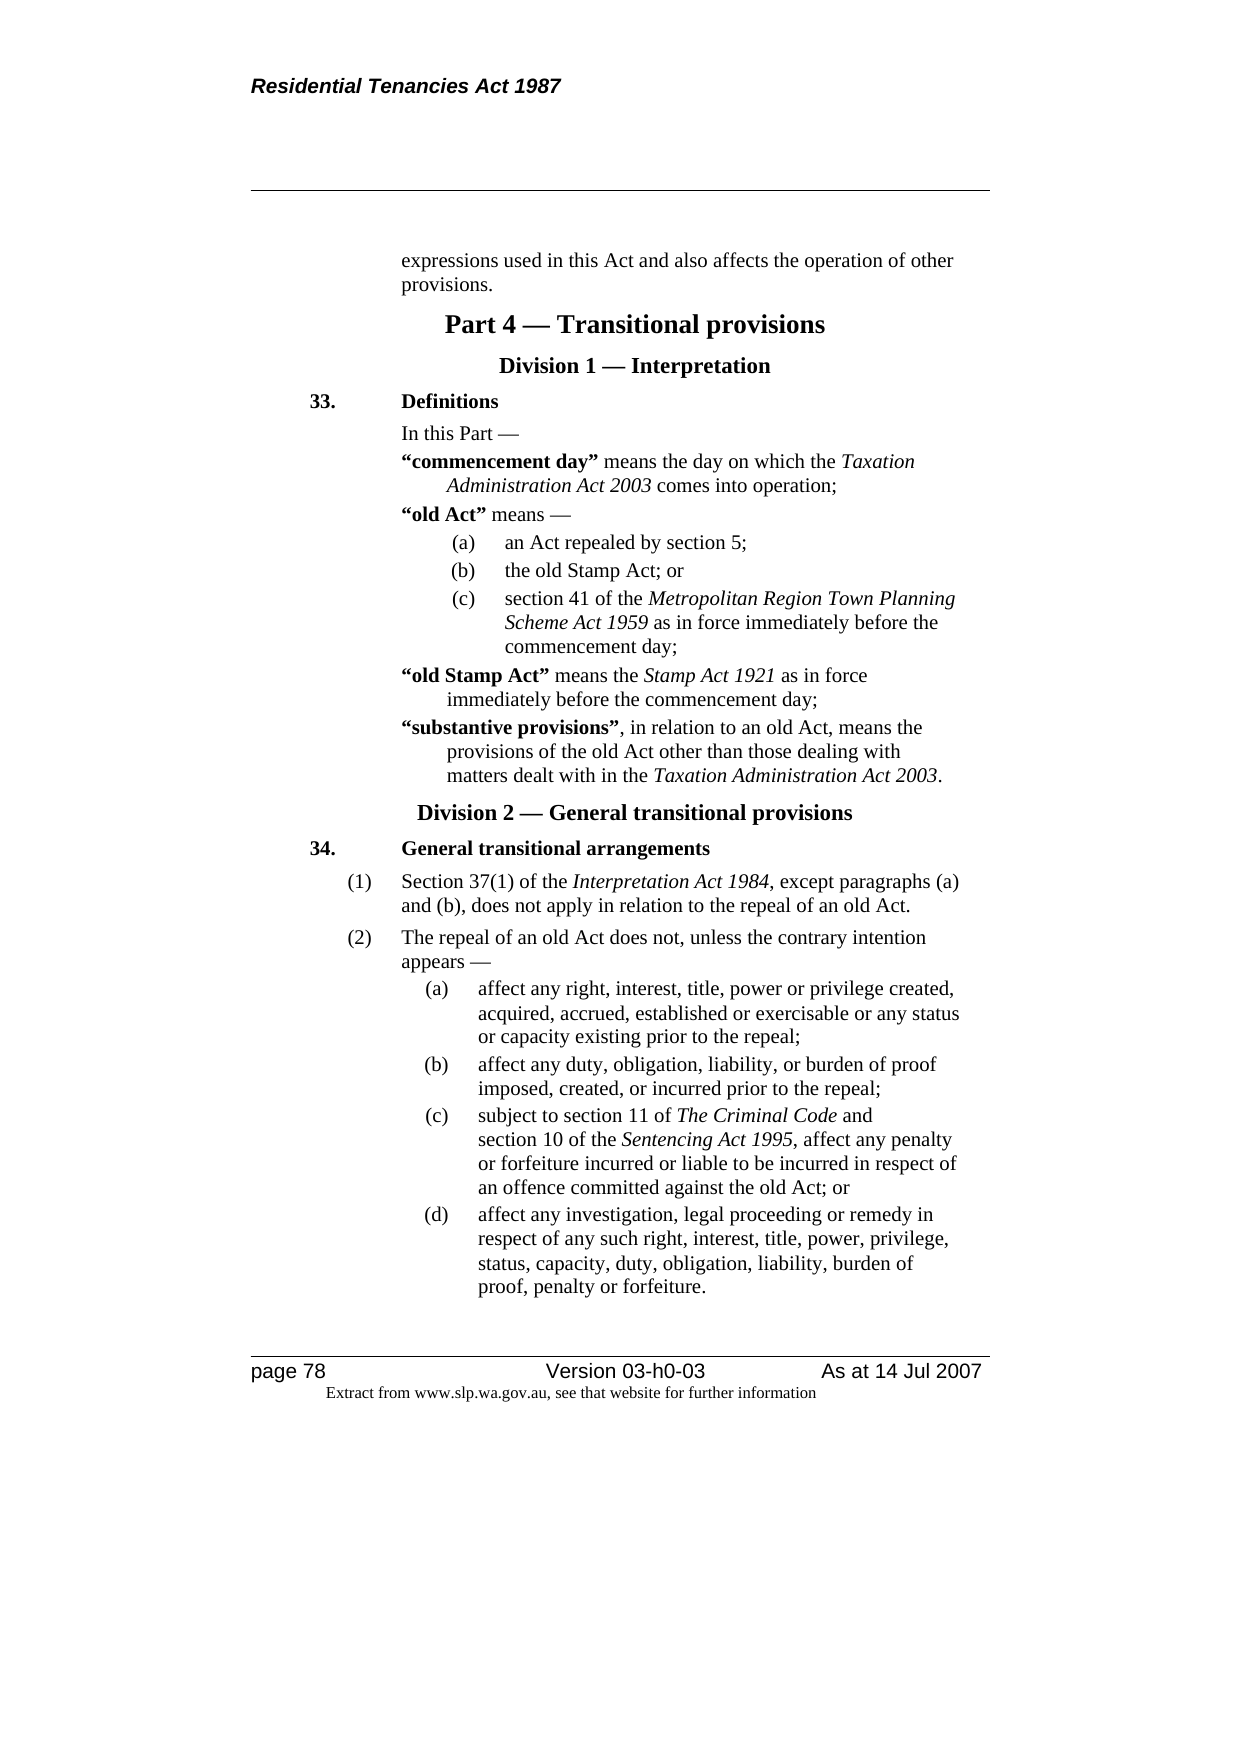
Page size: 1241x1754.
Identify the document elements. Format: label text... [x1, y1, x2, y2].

text (b) the old Stamp Act; or [389, 558, 960, 582]
text In this Part — [312, 421, 960, 445]
text (c) subject to section 11 of The Criminal Code and section 10 of the Sentencing Act 1995, affect any penalty or forfeiture incurred or liable to be incurred in respect of an offence committed against the old Act; or [389, 1103, 960, 1199]
subtitle Division 1 — Interpretation [309, 352, 960, 378]
text “substantive provisions”, in relation to an old Act, means the provisions of the old Act other than those dealing with matters dealt with in the Taxation Administration Act 2003. [369, 715, 960, 787]
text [312, 247, 960, 296]
subtitle 33. Definitions [309, 388, 960, 413]
text (1) Section 37(1) of the Interpretation Act 1984, except paragraphs (a) and (b), does not apply in relation to the repeal of an old Act. [312, 869, 960, 917]
text (b) affect any duty, obligation, liability, or burden of proof imposed, created, or incurred prior to the repeal; [389, 1052, 960, 1100]
text “old Stamp Act” means the Stamp Act 1921 as in force immediately before the commencement day; [369, 662, 960, 711]
text (c) section 41 of the Metropolitan Region Town Planning Scheme Act 1959 as in force immediately before the commencement day; [389, 586, 960, 658]
subtitle 34. General transitional arrangements [309, 836, 960, 860]
subtitle Part 4 — Transitional provisions [309, 308, 960, 339]
text (a) an Act repealed by section 5; [389, 530, 960, 554]
text “commencement day” means the day on which the Taxation Administration Act 2003 comes into operation; [369, 449, 960, 497]
subtitle Division 2 — General transitional provisions [309, 799, 960, 826]
text (2) The repeal of an old Act does not, unless the contrary intention appears — [312, 925, 960, 973]
text (d) affect any investigation, legal proceeding or remedy in respect of any such right, interest, title, power, privilege, status, capacity, duty, obligation, liability, burden of proof, penalty or forfeiture. [389, 1202, 960, 1298]
text (a) affect any right, interest, title, power or privilege created, acquired, accrued, established or exercisable or any status or capacity existing prior to the repeal; [389, 976, 960, 1048]
text “old Act” means — [369, 501, 960, 526]
